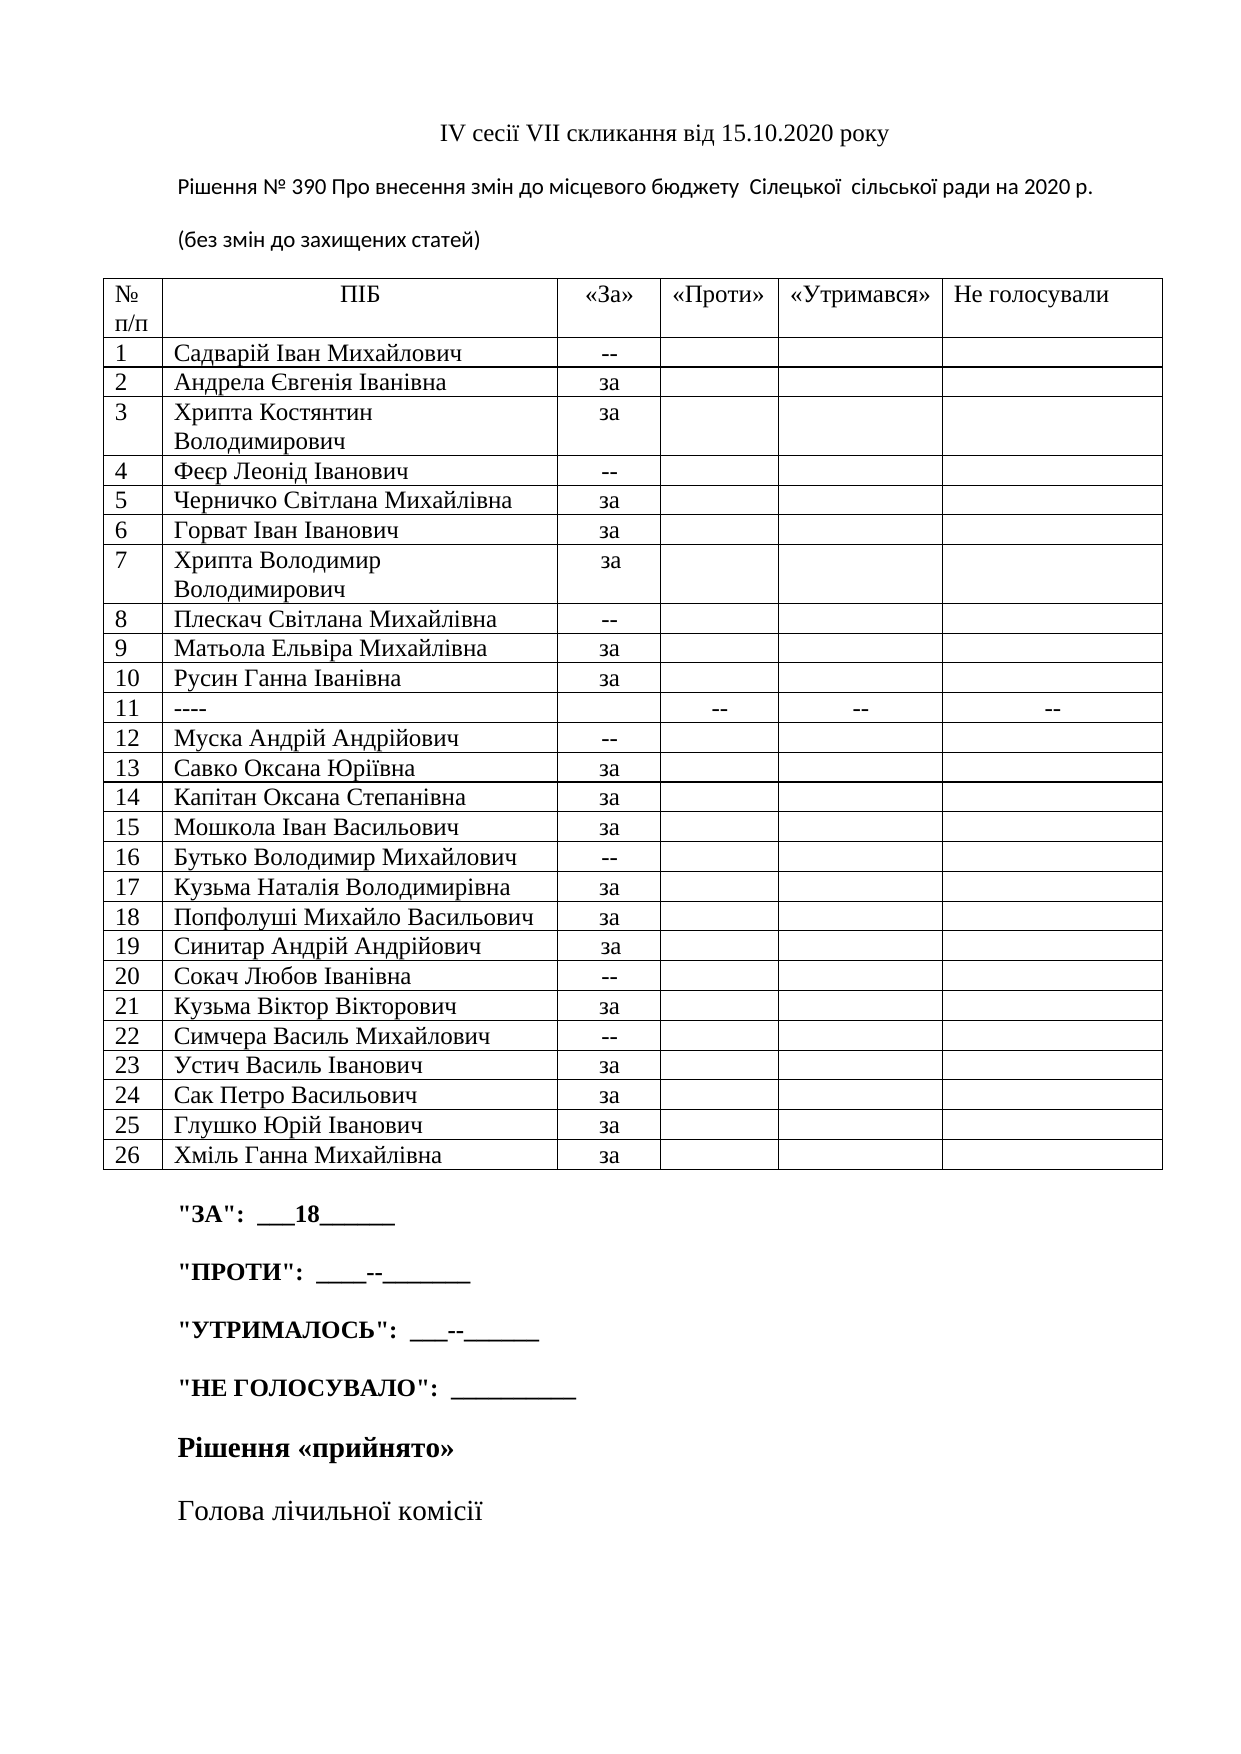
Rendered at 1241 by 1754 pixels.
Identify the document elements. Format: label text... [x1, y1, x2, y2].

table_cell ---- [163, 693, 557, 722]
table_cell за [558, 783, 660, 811]
table_cell -- [558, 723, 660, 752]
table_cell [943, 812, 1162, 841]
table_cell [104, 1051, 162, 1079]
table_cell 14 [104, 783, 162, 811]
table_cell -- [558, 604, 660, 632]
table_cell [943, 515, 1162, 544]
table_cell [661, 842, 778, 871]
table_cell [661, 634, 778, 662]
table_cell [779, 545, 942, 603]
table_cell Синитар Андрій Андрійович [163, 931, 557, 960]
text Рішення № 390 Про внесення змін до місцевого бюджету Сілецької сільської ради на 2020 р. [177, 172, 1152, 200]
table_cell Матьола Ельвіра Михайлівна [163, 634, 557, 662]
table_header Не голосували [943, 279, 1162, 337]
table_cell 10 [104, 663, 162, 692]
table_cell 3 [104, 397, 162, 455]
table_cell [943, 753, 1162, 781]
table_cell -- [558, 338, 660, 366]
table_cell [943, 902, 1162, 930]
table_cell за [558, 486, 660, 514]
table_header «Проти» [661, 279, 778, 337]
table_cell 1 [104, 338, 162, 366]
table_header «За» [558, 279, 660, 337]
table_cell [661, 368, 778, 396]
text "УТРИМАЛОСЬ": ___--______ [177, 1315, 1152, 1343]
table_cell [779, 753, 942, 781]
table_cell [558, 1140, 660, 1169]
table_cell [779, 338, 942, 366]
table_cell [779, 604, 942, 632]
table_cell [779, 783, 942, 811]
text ІV сесії VІІ скликання від 15.10.2020 року [177, 118, 1152, 147]
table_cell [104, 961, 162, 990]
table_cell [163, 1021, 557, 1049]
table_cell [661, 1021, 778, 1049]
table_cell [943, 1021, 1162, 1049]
table_cell Феєр Леонід Іванович [163, 456, 557, 484]
table_cell за [558, 368, 660, 396]
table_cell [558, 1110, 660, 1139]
table_cell [943, 397, 1162, 455]
table_cell [943, 723, 1162, 752]
table_cell [943, 545, 1162, 603]
text Рішення «прийнято» [177, 1431, 1152, 1464]
table_cell 18 [104, 902, 162, 930]
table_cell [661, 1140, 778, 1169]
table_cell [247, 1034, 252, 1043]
table_cell Бутько Володимир Михайлович [163, 842, 557, 871]
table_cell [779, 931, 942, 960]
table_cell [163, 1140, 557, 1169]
table_cell 4 [104, 456, 162, 484]
text "НЕ ГОЛОСУВАЛО": __________ [177, 1373, 1152, 1401]
table_cell -- [558, 456, 660, 484]
table_cell за [558, 515, 660, 544]
table_cell [943, 872, 1162, 901]
table_cell 2 [104, 368, 162, 396]
table_cell [779, 723, 942, 752]
table_cell [779, 872, 942, 901]
table_cell Савко Оксана Юріївна [163, 753, 557, 781]
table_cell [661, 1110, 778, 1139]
table_cell [558, 693, 660, 722]
table_cell [943, 604, 1162, 632]
table_cell Садварій Іван Михайлович [163, 338, 557, 366]
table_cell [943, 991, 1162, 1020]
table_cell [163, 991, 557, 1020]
table_cell за [558, 931, 660, 960]
table_cell [779, 634, 942, 662]
table_cell Попфолуші Михайло Васильович [163, 902, 557, 930]
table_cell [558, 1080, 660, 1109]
table_cell -- [779, 693, 942, 722]
table_cell за [558, 634, 660, 662]
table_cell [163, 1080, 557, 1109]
table_cell 13 [104, 753, 162, 781]
table_cell 15 [104, 812, 162, 841]
table_cell [943, 368, 1162, 396]
table_cell Плескач Світлана Михайлівна [163, 604, 557, 632]
table_cell Горват Іван Іванович [163, 515, 557, 544]
text (без змін до захищених статей) [177, 225, 1152, 253]
table_cell [943, 634, 1162, 662]
table_cell [661, 486, 778, 514]
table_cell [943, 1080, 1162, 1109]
table_cell [779, 902, 942, 930]
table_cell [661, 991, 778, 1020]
text Голова лічильної комісії [177, 1493, 1152, 1527]
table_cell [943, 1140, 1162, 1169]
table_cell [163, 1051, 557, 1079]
table_cell [661, 397, 778, 455]
table_cell [779, 842, 942, 871]
table_cell за [558, 663, 660, 692]
table_cell за [558, 753, 660, 781]
table_cell [661, 812, 778, 841]
table_cell 6 [104, 515, 162, 544]
table_cell -- [943, 693, 1162, 722]
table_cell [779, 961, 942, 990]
table_cell -- [661, 693, 778, 722]
table_cell за [558, 902, 660, 930]
table_cell Хрипта Костянтин Володимирович [163, 397, 557, 455]
table_cell [661, 753, 778, 781]
text "ПРОТИ": ____--_______ [177, 1257, 1152, 1286]
table_cell Капітан Оксана Степанівна [163, 783, 557, 811]
table_cell -- [558, 842, 660, 871]
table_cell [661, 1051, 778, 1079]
table_cell 8 [104, 604, 162, 632]
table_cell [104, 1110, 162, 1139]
table_cell [661, 872, 778, 901]
table_cell [779, 515, 942, 544]
table_cell [779, 663, 942, 692]
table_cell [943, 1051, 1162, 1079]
table_cell [943, 663, 1162, 692]
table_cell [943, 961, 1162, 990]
table_cell [779, 397, 942, 455]
table_cell [661, 456, 778, 484]
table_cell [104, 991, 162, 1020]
table_cell Русин Ганна Іванівна [163, 663, 557, 692]
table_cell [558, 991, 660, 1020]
table_header № п/п [104, 279, 162, 337]
table_cell [779, 456, 942, 484]
table_cell Андрела Євгенія Іванівна [163, 368, 557, 396]
table_cell Хрипта Володимир Володимирович [163, 545, 557, 603]
table_cell за [558, 812, 660, 841]
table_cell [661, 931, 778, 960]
table_cell Кузьма Наталія Володимирівна [163, 872, 557, 901]
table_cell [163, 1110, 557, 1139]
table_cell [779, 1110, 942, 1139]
table_cell за [558, 397, 660, 455]
table_cell 19 [104, 931, 162, 960]
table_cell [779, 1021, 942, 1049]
table_cell [661, 604, 778, 632]
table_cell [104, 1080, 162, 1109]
table_cell [943, 456, 1162, 484]
table_cell [943, 842, 1162, 871]
table_cell Муска Андрій Андрійович [163, 723, 557, 752]
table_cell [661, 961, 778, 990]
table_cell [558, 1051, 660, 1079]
table_cell за [558, 872, 660, 901]
text "ЗА": ___18______ [177, 1199, 1152, 1228]
table_cell [661, 902, 778, 930]
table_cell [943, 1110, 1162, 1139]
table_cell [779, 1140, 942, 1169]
table_cell [661, 783, 778, 811]
table_cell 12 [104, 723, 162, 752]
table_cell [779, 486, 942, 514]
table_cell 5 [104, 486, 162, 514]
table_header ПІБ [163, 279, 557, 337]
table_cell [661, 338, 778, 366]
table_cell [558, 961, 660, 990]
table_cell [661, 515, 778, 544]
table_cell 7 [104, 545, 162, 603]
table_cell [943, 783, 1162, 811]
table_cell [661, 545, 778, 603]
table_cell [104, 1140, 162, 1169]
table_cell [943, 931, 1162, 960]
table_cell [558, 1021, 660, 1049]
table_cell 11 [104, 693, 162, 722]
table_cell 9 [104, 634, 162, 662]
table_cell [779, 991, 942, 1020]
table_cell [779, 368, 942, 396]
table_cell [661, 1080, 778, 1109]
table_cell Мошкола Іван Васильович [163, 812, 557, 841]
table_cell Черничко Світлана Михайлівна [163, 486, 557, 514]
table_cell [661, 663, 778, 692]
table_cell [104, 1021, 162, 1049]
table_cell за [558, 545, 660, 603]
table_cell [779, 812, 942, 841]
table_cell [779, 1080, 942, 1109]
table_header «Утримався» [779, 279, 942, 337]
table_cell [943, 486, 1162, 514]
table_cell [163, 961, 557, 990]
table_cell 17 [104, 872, 162, 901]
table_cell 16 [104, 842, 162, 871]
table_cell [661, 723, 778, 752]
table_cell [943, 338, 1162, 366]
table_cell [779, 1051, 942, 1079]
